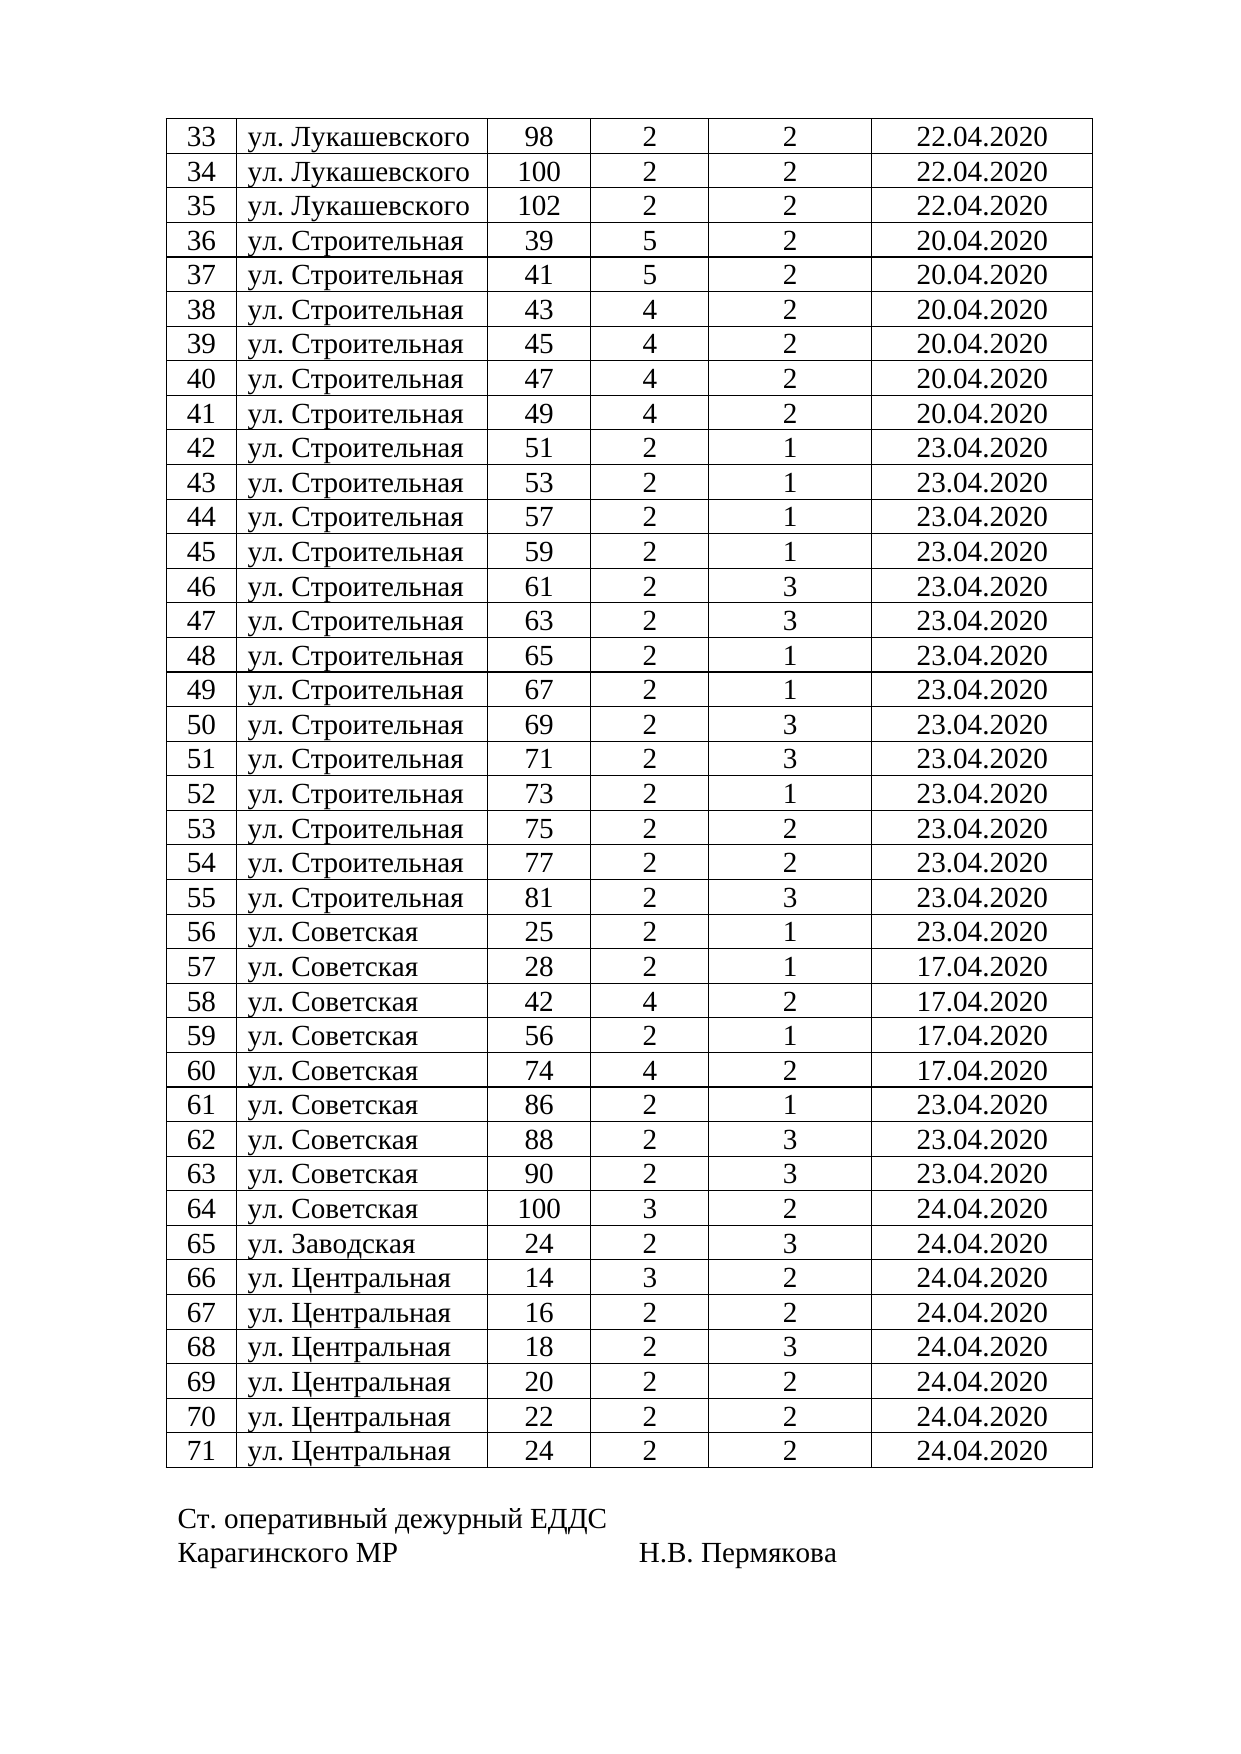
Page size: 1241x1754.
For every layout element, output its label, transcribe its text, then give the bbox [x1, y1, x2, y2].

table_cell 2 [709, 361, 871, 395]
table_cell 61 [488, 569, 590, 602]
table_cell 67 [488, 673, 590, 706]
table_cell 23.04.2020 [872, 500, 1092, 533]
table_cell 71 [488, 742, 590, 775]
table_cell 2 [709, 1260, 871, 1294]
table_cell 2 [709, 1433, 871, 1467]
table_cell 51 [167, 742, 236, 775]
table_cell 23.04.2020 [872, 1088, 1092, 1121]
table_cell ул. Лукашевского [237, 154, 487, 187]
table_cell 49 [488, 396, 590, 429]
table_cell 2 [709, 327, 871, 360]
table_cell 56 [488, 1018, 590, 1052]
table_cell ул. Советская [237, 1191, 487, 1225]
table_cell 1 [709, 1018, 871, 1052]
table_cell ул. Строительная [237, 638, 487, 671]
table_cell 4 [591, 361, 708, 395]
table_cell 39 [488, 223, 590, 256]
table_cell 2 [709, 984, 871, 1017]
table_cell 69 [488, 707, 590, 741]
table_cell 2 [591, 465, 708, 498]
table_cell 2 [709, 811, 871, 844]
table_cell 43 [167, 465, 236, 498]
table_cell ул. Советская [237, 1088, 487, 1121]
table_cell 3 [709, 569, 871, 602]
table_cell 59 [488, 534, 590, 568]
table_cell 24.04.2020 [872, 1295, 1092, 1328]
table_cell 1 [709, 534, 871, 568]
table_cell ул. Центральная [237, 1330, 487, 1363]
table_cell 3 [709, 707, 871, 741]
table_cell 5 [591, 258, 708, 291]
table_cell 24.04.2020 [872, 1226, 1092, 1259]
table_cell 23.04.2020 [872, 465, 1092, 498]
table_cell 2 [591, 154, 708, 187]
table_cell ул. Строительная [237, 811, 487, 844]
table_cell 23.04.2020 [872, 673, 1092, 706]
table_cell 2 [591, 1157, 708, 1190]
table_cell 20.04.2020 [872, 361, 1092, 395]
table_cell 23.04.2020 [872, 534, 1092, 568]
table_cell 68 [167, 1330, 236, 1363]
table_cell 2 [709, 1053, 871, 1086]
table_cell 36 [167, 223, 236, 256]
table_cell 46 [167, 569, 236, 602]
table_cell 70 [167, 1399, 236, 1432]
table_cell 2 [709, 1295, 871, 1328]
table_cell 1 [709, 949, 871, 983]
table_cell 1 [709, 500, 871, 533]
table_cell 102 [488, 188, 590, 222]
table_cell ул. Строительная [237, 742, 487, 775]
table_cell 2 [591, 776, 708, 810]
table_cell 1 [709, 673, 871, 706]
table_cell 57 [488, 500, 590, 533]
table_cell 18 [488, 1330, 590, 1363]
table_cell 77 [488, 845, 590, 879]
table_cell 1 [709, 430, 871, 464]
table_cell 23.04.2020 [872, 880, 1092, 913]
table_cell 1 [709, 638, 871, 671]
table_cell 1 [709, 1088, 871, 1121]
table_cell 1 [709, 776, 871, 810]
table_cell 2 [591, 1433, 708, 1467]
table_cell ул. Строительная [237, 258, 487, 291]
table_cell ул. Строительная [237, 569, 487, 602]
table_cell 23.04.2020 [872, 776, 1092, 810]
table_cell 81 [488, 880, 590, 913]
table_cell ул. Лукашевского [237, 188, 487, 222]
table_cell 58 [167, 984, 236, 1017]
table_cell 44 [167, 500, 236, 533]
table_cell 63 [488, 603, 590, 637]
table_cell 3 [709, 880, 871, 913]
table_cell 22.04.2020 [872, 154, 1092, 187]
table_cell 42 [167, 430, 236, 464]
table_cell 39 [167, 327, 236, 360]
table_cell 40 [167, 361, 236, 395]
table_cell 23.04.2020 [872, 845, 1092, 879]
table_cell ул. Центральная [237, 1364, 487, 1398]
table_cell 2 [591, 673, 708, 706]
table_cell 2 [709, 119, 871, 153]
table_cell ул. Заводская [237, 1226, 487, 1259]
table_cell 22.04.2020 [872, 188, 1092, 222]
table_cell 14 [488, 1260, 590, 1294]
table_cell 2 [591, 1364, 708, 1398]
table_cell ул. Строительная [237, 776, 487, 810]
table_cell 50 [167, 707, 236, 741]
table_cell 38 [167, 292, 236, 326]
table_cell 2 [709, 396, 871, 429]
table_cell 2 [709, 1191, 871, 1225]
table_cell 16 [488, 1295, 590, 1328]
table_cell ул. Советская [237, 915, 487, 948]
table_cell 53 [167, 811, 236, 844]
table_cell 24.04.2020 [872, 1364, 1092, 1398]
table_cell 69 [167, 1364, 236, 1398]
table_cell 2 [709, 188, 871, 222]
table_cell 17.04.2020 [872, 1053, 1092, 1086]
table_cell 47 [488, 361, 590, 395]
table_cell 2 [591, 1330, 708, 1363]
table_cell 24 [488, 1226, 590, 1259]
table_cell 59 [167, 1018, 236, 1052]
table_cell 17.04.2020 [872, 949, 1092, 983]
table_cell ул. Строительная [237, 361, 487, 395]
table_cell 37 [167, 258, 236, 291]
table_cell 34 [167, 154, 236, 187]
table_cell 23.04.2020 [872, 811, 1092, 844]
table_cell 24.04.2020 [872, 1399, 1092, 1432]
table_cell 2 [591, 119, 708, 153]
table_cell 62 [167, 1122, 236, 1156]
table_cell 20.04.2020 [872, 292, 1092, 326]
table_cell 54 [167, 845, 236, 879]
table_cell 23.04.2020 [872, 603, 1092, 637]
table_cell 2 [709, 1399, 871, 1432]
table_cell 24 [488, 1433, 590, 1467]
table_cell 2 [709, 154, 871, 187]
table_cell 17.04.2020 [872, 984, 1092, 1017]
table_cell 52 [167, 776, 236, 810]
table_cell ул. Советская [237, 984, 487, 1017]
table_cell 60 [167, 1053, 236, 1086]
table_cell ул. Строительная [237, 673, 487, 706]
table_cell 51 [488, 430, 590, 464]
table_cell 3 [709, 603, 871, 637]
table_cell 2 [591, 707, 708, 741]
table_cell 2 [591, 569, 708, 602]
table_cell ул. Строительная [237, 292, 487, 326]
table_cell 3 [709, 1157, 871, 1190]
table_cell 2 [709, 292, 871, 326]
table_cell 41 [488, 258, 590, 291]
table_cell 100 [488, 1191, 590, 1225]
table_cell 56 [167, 915, 236, 948]
table_cell 20.04.2020 [872, 223, 1092, 256]
table_cell ул. Советская [237, 949, 487, 983]
table_cell 17.04.2020 [872, 1018, 1092, 1052]
table_cell 45 [167, 534, 236, 568]
table_cell 61 [167, 1088, 236, 1121]
table_cell 73 [488, 776, 590, 810]
table_cell 2 [591, 638, 708, 671]
table_cell 23.04.2020 [872, 430, 1092, 464]
table_cell 23.04.2020 [872, 742, 1092, 775]
table_cell 2 [591, 603, 708, 637]
table_cell 3 [709, 742, 871, 775]
table_cell 23.04.2020 [872, 638, 1092, 671]
table_cell 3 [591, 1260, 708, 1294]
table_cell 20.04.2020 [872, 396, 1092, 429]
table_cell 2 [591, 1122, 708, 1156]
table_cell 1 [709, 465, 871, 498]
table_cell 2 [709, 845, 871, 879]
table_cell 2 [591, 1399, 708, 1432]
table_cell 22 [488, 1399, 590, 1432]
table_cell 4 [591, 1053, 708, 1086]
table_cell ул. Строительная [237, 603, 487, 637]
table_cell 66 [167, 1260, 236, 1294]
table_cell 53 [488, 465, 590, 498]
table_cell ул. Строительная [237, 845, 487, 879]
table_cell ул. Лукашевского [237, 119, 487, 153]
table_cell ул. Центральная [237, 1399, 487, 1432]
table_cell ул. Строительная [237, 500, 487, 533]
table_cell 24.04.2020 [872, 1330, 1092, 1363]
table_cell 23.04.2020 [872, 569, 1092, 602]
table_cell 28 [488, 949, 590, 983]
table_cell 75 [488, 811, 590, 844]
table_cell 2 [591, 742, 708, 775]
table_cell 71 [167, 1433, 236, 1467]
table_cell 100 [488, 154, 590, 187]
table_cell 57 [167, 949, 236, 983]
table_cell 2 [591, 915, 708, 948]
table_cell 86 [488, 1088, 590, 1121]
table_cell 2 [591, 534, 708, 568]
table_cell 41 [167, 396, 236, 429]
table_cell ул. Советская [237, 1053, 487, 1086]
table_cell 74 [488, 1053, 590, 1086]
table_cell 65 [167, 1226, 236, 1259]
table_cell 45 [488, 327, 590, 360]
table_cell ул. Строительная [237, 327, 487, 360]
table_cell 42 [488, 984, 590, 1017]
table_cell 4 [591, 327, 708, 360]
table_cell 98 [488, 119, 590, 153]
table_cell 49 [167, 673, 236, 706]
table_cell 3 [709, 1226, 871, 1259]
table_cell 47 [167, 603, 236, 637]
table_cell 35 [167, 188, 236, 222]
table_cell 24.04.2020 [872, 1191, 1092, 1225]
table_cell ул. Строительная [237, 396, 487, 429]
table_cell ул. Центральная [237, 1433, 487, 1467]
table_cell 48 [167, 638, 236, 671]
table_cell 20 [488, 1364, 590, 1398]
table_cell 43 [488, 292, 590, 326]
table_cell 4 [591, 984, 708, 1017]
table_cell ул. Центральная [237, 1260, 487, 1294]
table_cell ул. Строительная [237, 707, 487, 741]
table_cell 2 [709, 223, 871, 256]
table_cell 24.04.2020 [872, 1260, 1092, 1294]
table_cell 4 [591, 292, 708, 326]
table_cell 90 [488, 1157, 590, 1190]
table_cell 2 [591, 430, 708, 464]
table_cell 2 [591, 500, 708, 533]
table_cell 2 [591, 1088, 708, 1121]
table_cell 65 [488, 638, 590, 671]
table_cell ул. Центральная [237, 1295, 487, 1328]
table_cell 55 [167, 880, 236, 913]
table_cell ул. Строительная [237, 534, 487, 568]
table_cell 64 [167, 1191, 236, 1225]
table_cell ул. Строительная [237, 430, 487, 464]
table_cell 20.04.2020 [872, 258, 1092, 291]
table_cell 2 [591, 1295, 708, 1328]
table_cell ул. Строительная [237, 223, 487, 256]
table_cell 3 [709, 1122, 871, 1156]
table_cell ул. Советская [237, 1157, 487, 1190]
table_cell ул. Советская [237, 1122, 487, 1156]
table_cell 2 [591, 1226, 708, 1259]
table_cell 24.04.2020 [872, 1433, 1092, 1467]
table_cell 20.04.2020 [872, 327, 1092, 360]
table_cell 3 [591, 1191, 708, 1225]
table_cell 23.04.2020 [872, 915, 1092, 948]
table_cell 1 [709, 915, 871, 948]
table_cell ул. Советская [237, 1018, 487, 1052]
text Карагинского МР Н.В. Пермякова [177, 1535, 1152, 1568]
table_cell 3 [709, 1330, 871, 1363]
table_cell 25 [488, 915, 590, 948]
table_cell 67 [167, 1295, 236, 1328]
text Ст. оперативный дежурный ЕДДС [177, 1501, 1152, 1535]
table_cell 4 [591, 396, 708, 429]
table_cell 23.04.2020 [872, 1122, 1092, 1156]
table_cell 23.04.2020 [872, 1157, 1092, 1190]
table_cell 88 [488, 1122, 590, 1156]
table_cell ул. Строительная [237, 880, 487, 913]
table_cell 2 [591, 1018, 708, 1052]
table_cell 2 [591, 880, 708, 913]
table_cell 22.04.2020 [872, 119, 1092, 153]
table_cell 2 [709, 1364, 871, 1398]
table_cell 2 [591, 949, 708, 983]
table_cell 23.04.2020 [872, 707, 1092, 741]
table_cell 2 [591, 845, 708, 879]
table_cell 2 [591, 188, 708, 222]
table_cell 2 [709, 258, 871, 291]
table_cell ул. Строительная [237, 465, 487, 498]
table_cell 5 [591, 223, 708, 256]
table_cell 2 [591, 811, 708, 844]
table_cell 33 [167, 119, 236, 153]
table_cell 63 [167, 1157, 236, 1190]
